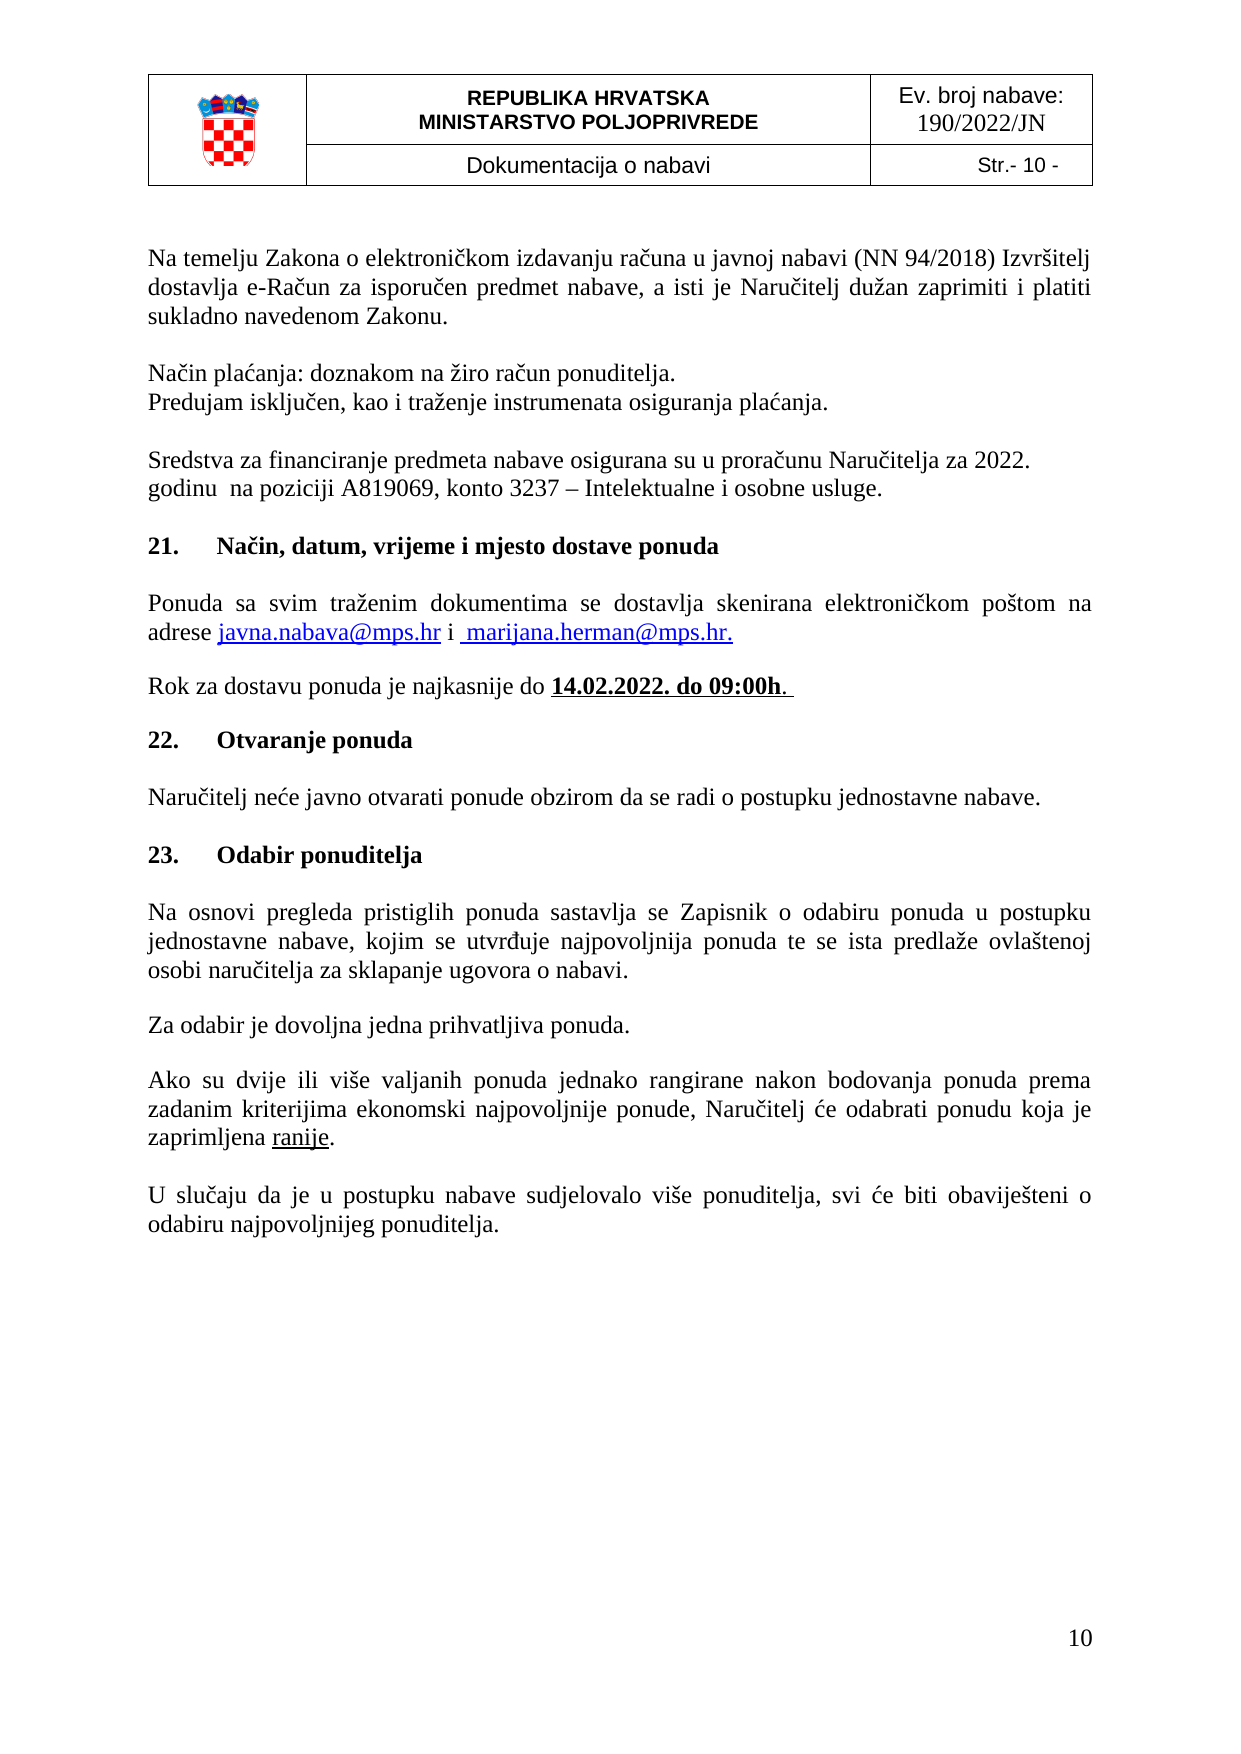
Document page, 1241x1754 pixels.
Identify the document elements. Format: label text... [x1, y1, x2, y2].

list Odabir ponuditelja [148, 840, 1092, 868]
text Na temelju Zakona o elektroničkom izdavanju računa u javnoj nabavi (NN 94/2018) Izvršitelj dostavlja e-Račun za isporučen predmet nabave, a isti je Naručitelj dužan zaprimiti i platiti sukladno navedenom Zakonu. [148, 243, 1092, 330]
text Na osnovi pregleda pristiglih ponuda sastavlja se Zapisnik o odabiru ponuda u postupku jednostavne nabave, kojim se utvrđuje najpovoljnija ponuda te se ista predlaže ovlaštenoj osobi naručitelja za sklapanje ugovora o nabavi. [148, 897, 1092, 983]
text Za odabir je dovoljna jedna prihvatljiva ponuda. [148, 1010, 1092, 1038]
text Način plaćanja: doznakom na žiro račun ponuditelja. [148, 358, 1092, 387]
list Način, datum, vrijeme i mjesto dostave ponuda [148, 531, 1092, 560]
text Ponuda sa svim traženim dokumentima se dostavlja skenirana elektroničkom poštom na adrese javna.nabava@mps.hr i marijana.herman@mps.hr. [148, 588, 1092, 646]
text U slučaju da je u postupku nabave sudjelovalo više ponuditelja, svi će biti obaviješteni o odabiru najpovoljnijeg ponuditelja. [148, 1180, 1092, 1237]
text Rok za dostavu ponuda je najkasnije do 14.02.2022. do 09:00h. [148, 671, 1092, 700]
text Naručitelj neće javno otvarati ponude obzirom da se radi o postupku jednostavne nabave. [148, 782, 1092, 811]
picture [197, 94, 260, 166]
text Predujam isključen, kao i traženje instrumenata osiguranja plaćanja. [148, 387, 1092, 416]
text Ako su dvije ili više valjanih ponuda jednako rangirane nakon bodovanja ponuda prema zadanim kriterijima ekonomski najpovoljnije ponude, Naručitelj će odabrati ponudu koja je zaprimljena ranije. [148, 1065, 1092, 1151]
text Sredstva za financiranje predmeta nabave osigurana su u proračunu Naručitelja za 2022. godinu na poziciji A819069, konto 3237 – Intelektualne i osobne usluge. [148, 445, 1092, 502]
list Otvaranje ponuda [148, 725, 1092, 753]
